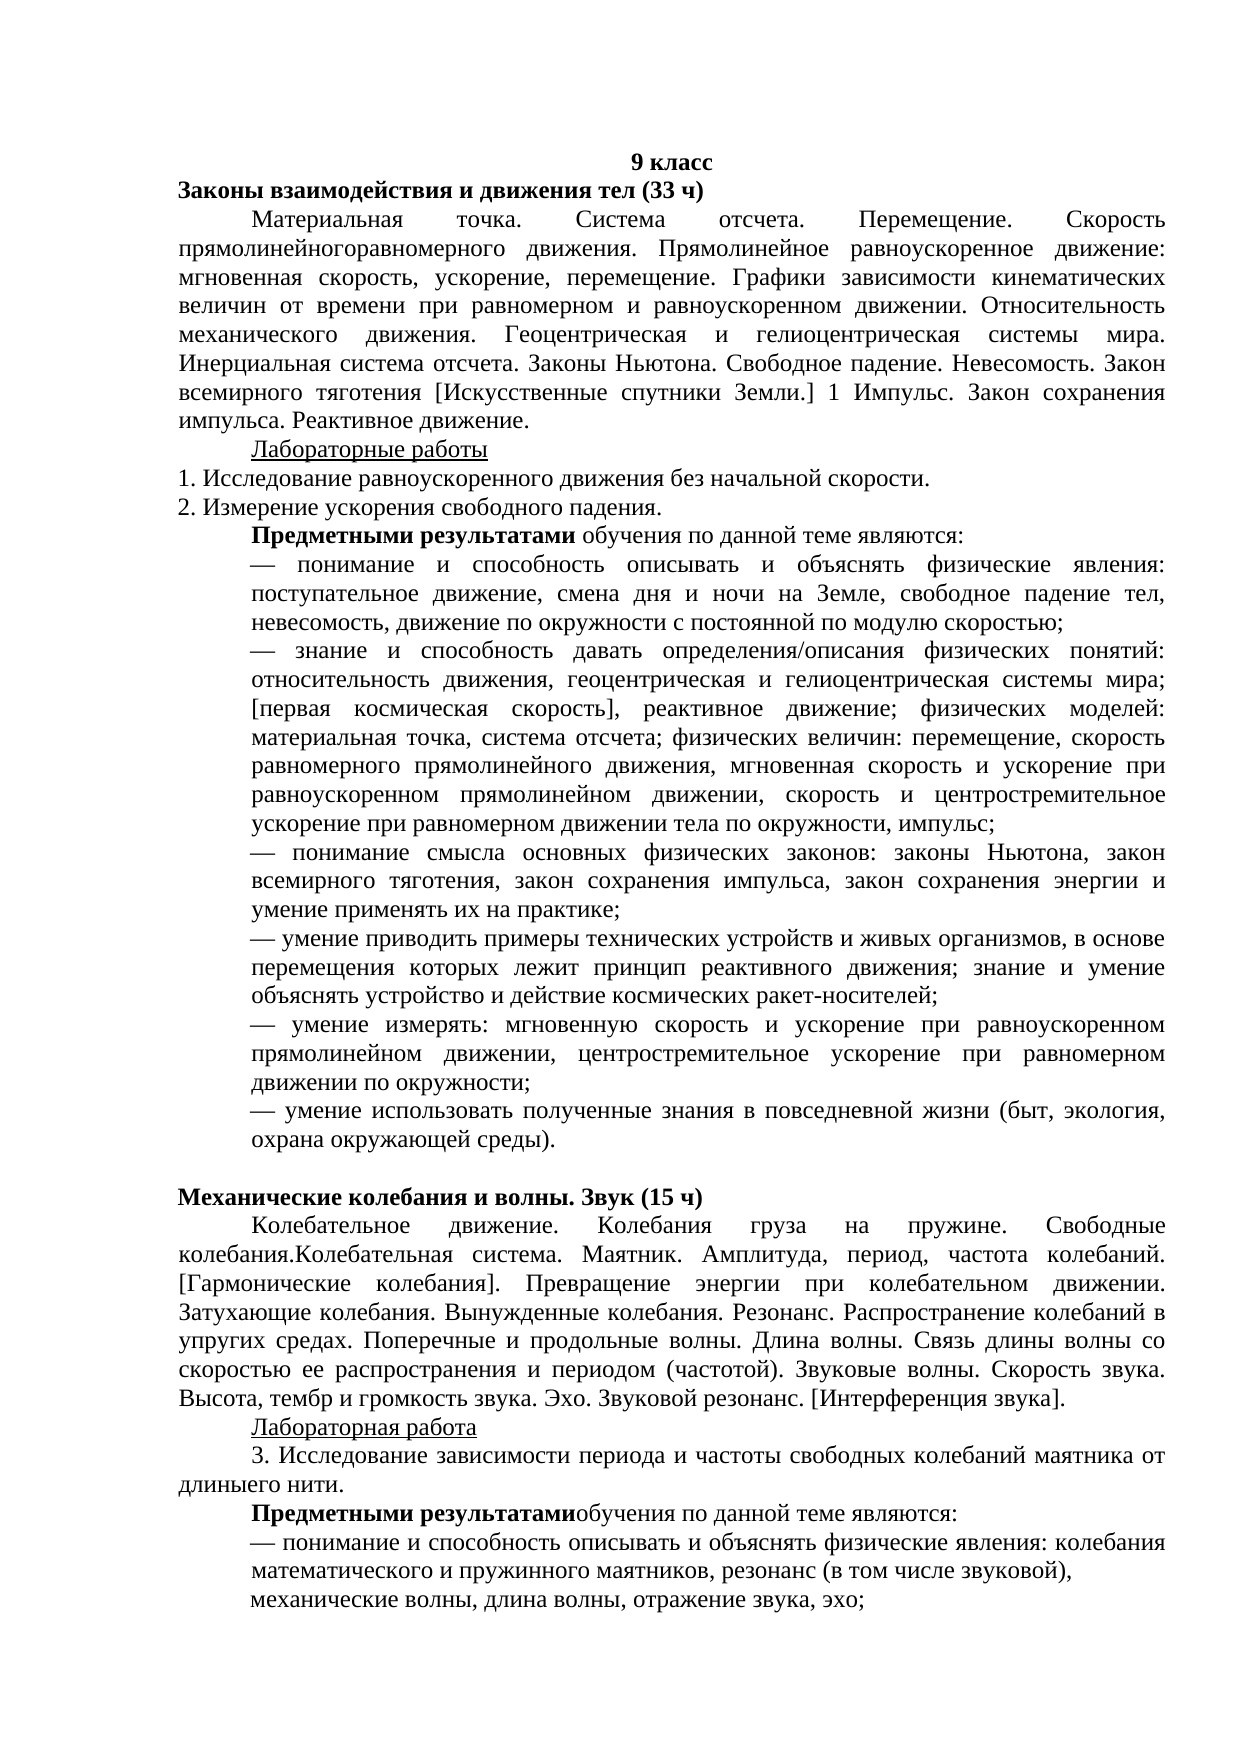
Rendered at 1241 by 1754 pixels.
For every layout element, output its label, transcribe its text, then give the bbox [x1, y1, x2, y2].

text 9 класс [177, 147, 1166, 176]
text — понимание смысла основных физических законов: законы Ньютона, закон всемирного тяготения, закон сохранения импульса, закон сохранения энергии и умение применять их на практике; [250, 837, 1166, 923]
text 2. Измерение ускорения свободного падения. [177, 492, 1166, 521]
text Законы взаимодействия и движения тел (33 ч) [177, 176, 1166, 204]
text Лабораторные работы [178, 434, 1166, 463]
text Колебательное движение. Колебания груза на пружине. Свободные колебания.Колебательная система. Маятник. Амплитуда, период, частота колебаний. [Гармонические колебания]. Превращение энергии при колебательном движении. Затухающие колебания. Вынужденные колебания. Резонанс. Распространение колебаний в упругих средах. Поперечные и продольные волны. Длина волны. Связь длины волны со скоростью ее распространения и периодом (частотой). Звуковые волны. Скорость звука. Высота, тембр и громкость звука. Эхо. Звуковой резонанс. [Интерференция звука]. [178, 1211, 1166, 1412]
text — умение измерять: мгновенную скорость и ускорение при равноускоренном прямолинейном движении, центростремительное ускорение при равномерном движении по окружности; [250, 1009, 1166, 1096]
text Лабораторная работа [251, 1412, 1166, 1441]
text — знание и способность давать определения/описания физических понятий: относительность движения, геоцентрическая и гелиоцентрическая системы мира; [первая космическая скорость], реактивное движение; физических моделей: материальная точка, система отсчета; физических величин: перемещение, скорость равномерного прямолинейного движения, мгновенная скорость и ускорение при равноускоренном прямолинейном движении, скорость и центростремительное ускорение при равномерном движении тела по окружности, импульс; [250, 636, 1166, 837]
text — умение приводить примеры технических устройств и живых организмов, в основе перемещения которых лежит принцип реактивного движения; знание и умение объяснять устройство и действие космических ракет-носителей; [250, 923, 1166, 1009]
text 3. Исследование зависимости периода и частоты свободных колебаний маятника от длиныего нити. [178, 1441, 1166, 1498]
text Материальная точка. Система отсчета. Перемещение. Скорость прямолинейногоравномерного движения. Прямолинейное равноускоренное движение: мгновенная скорость, ускорение, перемещение. Графики зависимости кинематических величин от времени при равномерном и равноускоренном движении. Относительность механического движения. Геоцентрическая и гелиоцентрическая системы мира. Инерциальная система отсчета. Законы Ньютона. Свободное падение. Невесомость. Закон всемирного тяготения [Искусственные спутники Земли.] 1 Импульс. Закон сохранения импульса. Реактивное движение. [178, 204, 1166, 434]
text Предметными результатами обучения по данной теме являются: [178, 521, 1166, 549]
text — понимание и способность описывать и объяснять физические явления: колебания математического и пружинного маятников, резонанс (в том числе звуковой), [250, 1527, 1166, 1584]
text механические волны, длина волны, отражение звука, эхо; [250, 1584, 1166, 1613]
text Механические колебания и волны. Звук (15 ч) [177, 1182, 1166, 1211]
text — умение использовать полученные знания в повседневной жизни (быт, экология, охрана окружающей среды). [250, 1096, 1166, 1153]
text — понимание и способность описывать и объяснять физические явления: поступательное движение, смена дня и ночи на Земле, свободное падение тел, невесомость, движение по окружности с постоянной по модулю скоростью; [250, 549, 1166, 636]
text 1. Исследование равноускоренного движения без начальной скорости. [177, 463, 1166, 492]
text Предметными результатамиобучения по данной теме являются: [178, 1498, 1166, 1527]
